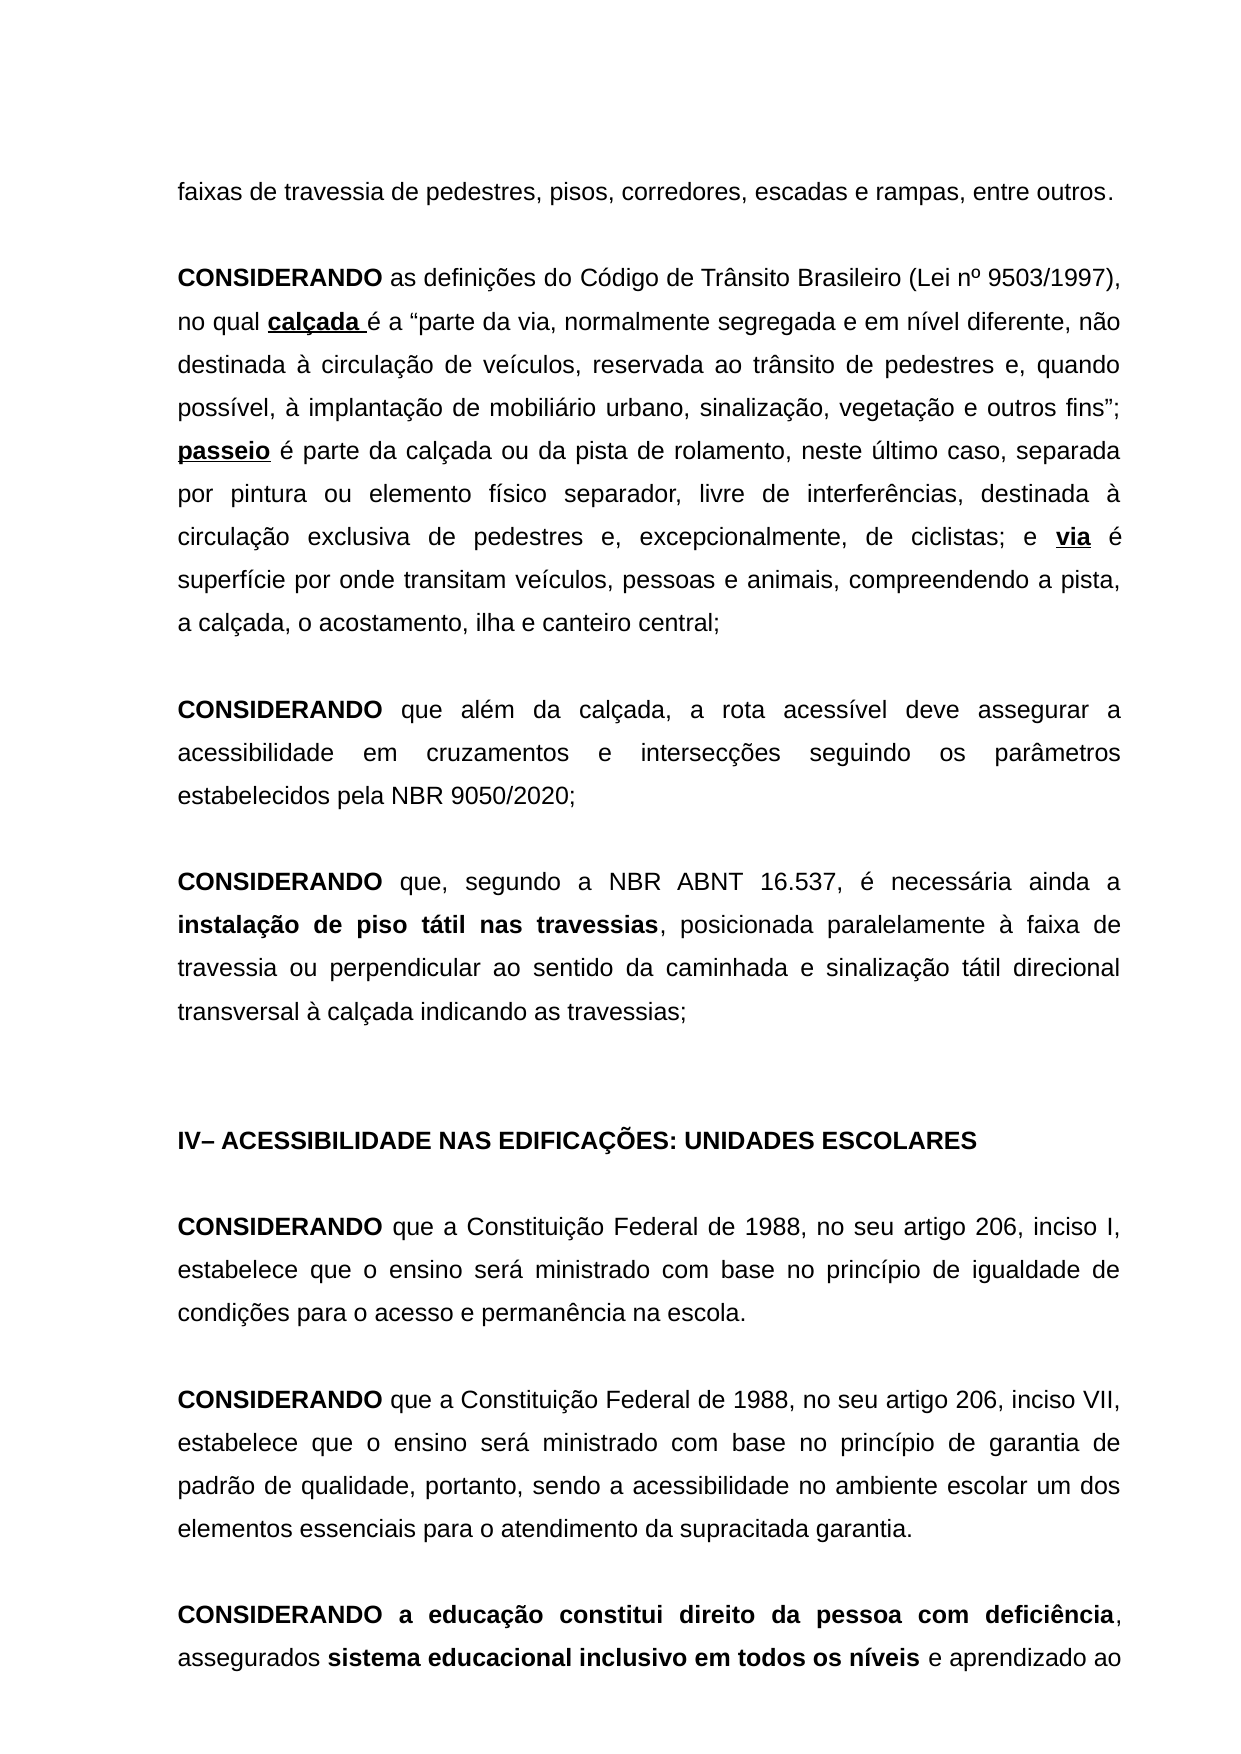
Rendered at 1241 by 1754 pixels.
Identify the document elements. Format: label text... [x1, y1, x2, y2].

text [177, 177, 1122, 206]
text CONSIDERANDO que a Constituição Federal de 1988, no seu artigo 206, inciso I, estabelece que o ensino será ministrado com base no princípio de igualdade de condições para o acesso e permanência na escola. [177, 1212, 1122, 1327]
text CONSIDERANDO as definições do Código de Trânsito Brasileiro (Lei nº 9503/1997), no qual calçada é a “parte da via, normalmente segregada e em nível diferente, não destinada à circulação de veículos, reservada ao trânsito de pedestres e, quando possível, à implantação de mobiliário urbano, sinalização, vegetação e outros fins”; passeio é parte da calçada ou da pista de rolamento, neste último caso, separada por pintura ou elemento físico separador, livre de interferências, destinada à circulação exclusiva de pedestres e, excepcionalmente, de ciclistas; e via é superfície por onde transitam veículos, pessoas e animais, compreendendo a pista, a calçada, o acostamento, ilha e canteiro central; [177, 263, 1122, 637]
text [177, 1600, 1122, 1672]
text CONSIDERANDO que além da calçada, a rota acessível deve assegurar a acessibilidade em cruzamentos e intersecções seguindo os parâmetros estabelecidos pela NBR 9050/2020; [177, 695, 1122, 810]
text CONSIDERANDO que a Constituição Federal de 1988, no seu artigo 206, inciso VII, estabelece que o ensino será ministrado com base no princípio de garantia de padrão de qualidade, portanto, sendo a acessibilidade no ambiente escolar um dos elementos essenciais para o atendimento da supracitada garantia. [177, 1385, 1122, 1543]
text CONSIDERANDO que, segundo a NBR ABNT 16.537, é necessária ainda a instalação de piso tátil nas travessias, posicionada paralelamente à faixa de travessia ou perpendicular ao sentido da caminhada e sinalização tátil direcional transversal à calçada indicando as travessias; [177, 867, 1122, 1025]
text IV– ACESSIBILIDADE NAS EDIFICAÇÕES: UNIDADES ESCOLARES [177, 1126, 1122, 1155]
